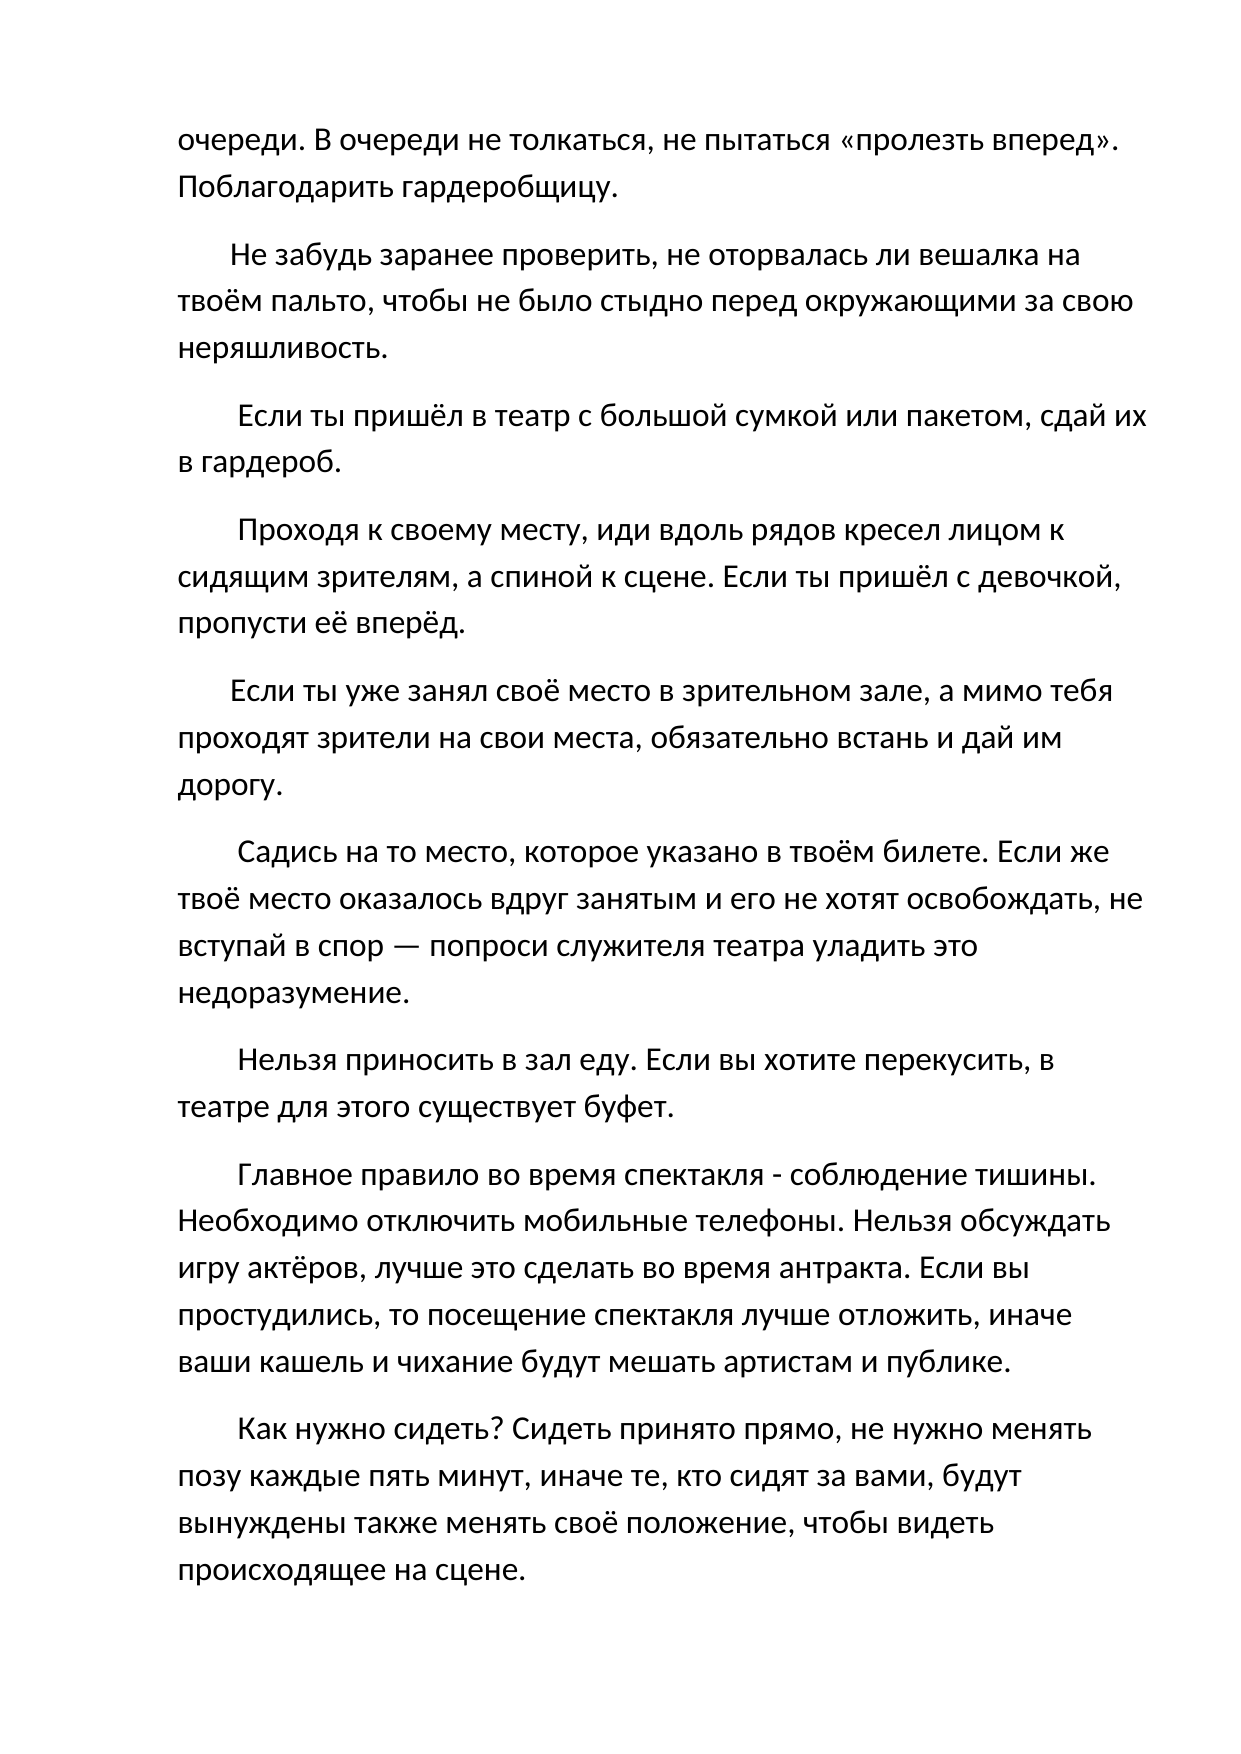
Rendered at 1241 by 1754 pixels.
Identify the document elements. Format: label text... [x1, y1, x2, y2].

text Главное правило во время спектакля - соблюдение тишины. Необходимо отключить мобильные телефоны. Нельзя обсуждать игру актёров, лучше это сделать во время антракта. Если вы простудились, то посещение спектакля лучше отложить, иначе ваши кашель и чихание будут мешать артистам и публике. [177, 1153, 1152, 1380]
text Как нужно сидеть? Сидеть принято прямо, не нужно менять позу каждые пять минут, иначе те, кто сидят за вами, будут вынуждены также менять своё положение, чтобы видеть происходящее на сцене. [177, 1407, 1152, 1588]
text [177, 118, 1152, 206]
text Садись на то место, которое указано в твоём билете. Если же твоё место оказалось вдруг занятым и его не хотят освобождать, не вступай в спор — попроси служителя театра уладить это недоразумение. [177, 830, 1152, 1011]
text Не забудь заранее проверить, не оторвалась ли вешалка на твоём пальто, чтобы не было стыдно перед окружающими за свою неряшливость. [177, 232, 1152, 367]
text Если ты пришёл в театр с большой сумкой или пакетом, сдай их в гардероб. [177, 394, 1152, 481]
text Проходя к своему месту, иди вдоль рядов кресел лицом к сидящим зрителям, а спиной к сцене. Если ты пришёл с девочкой, пропусти её вперёд. [177, 508, 1152, 642]
text Если ты уже занял своё место в зрительном зале, а мимо тебя проходят зрители на свои места, обязательно встань и дай им дорогу. [177, 669, 1152, 803]
text Нельзя приносить в зал еду. Если вы хотите перекусить, в театре для этого существует буфет. [177, 1038, 1152, 1126]
